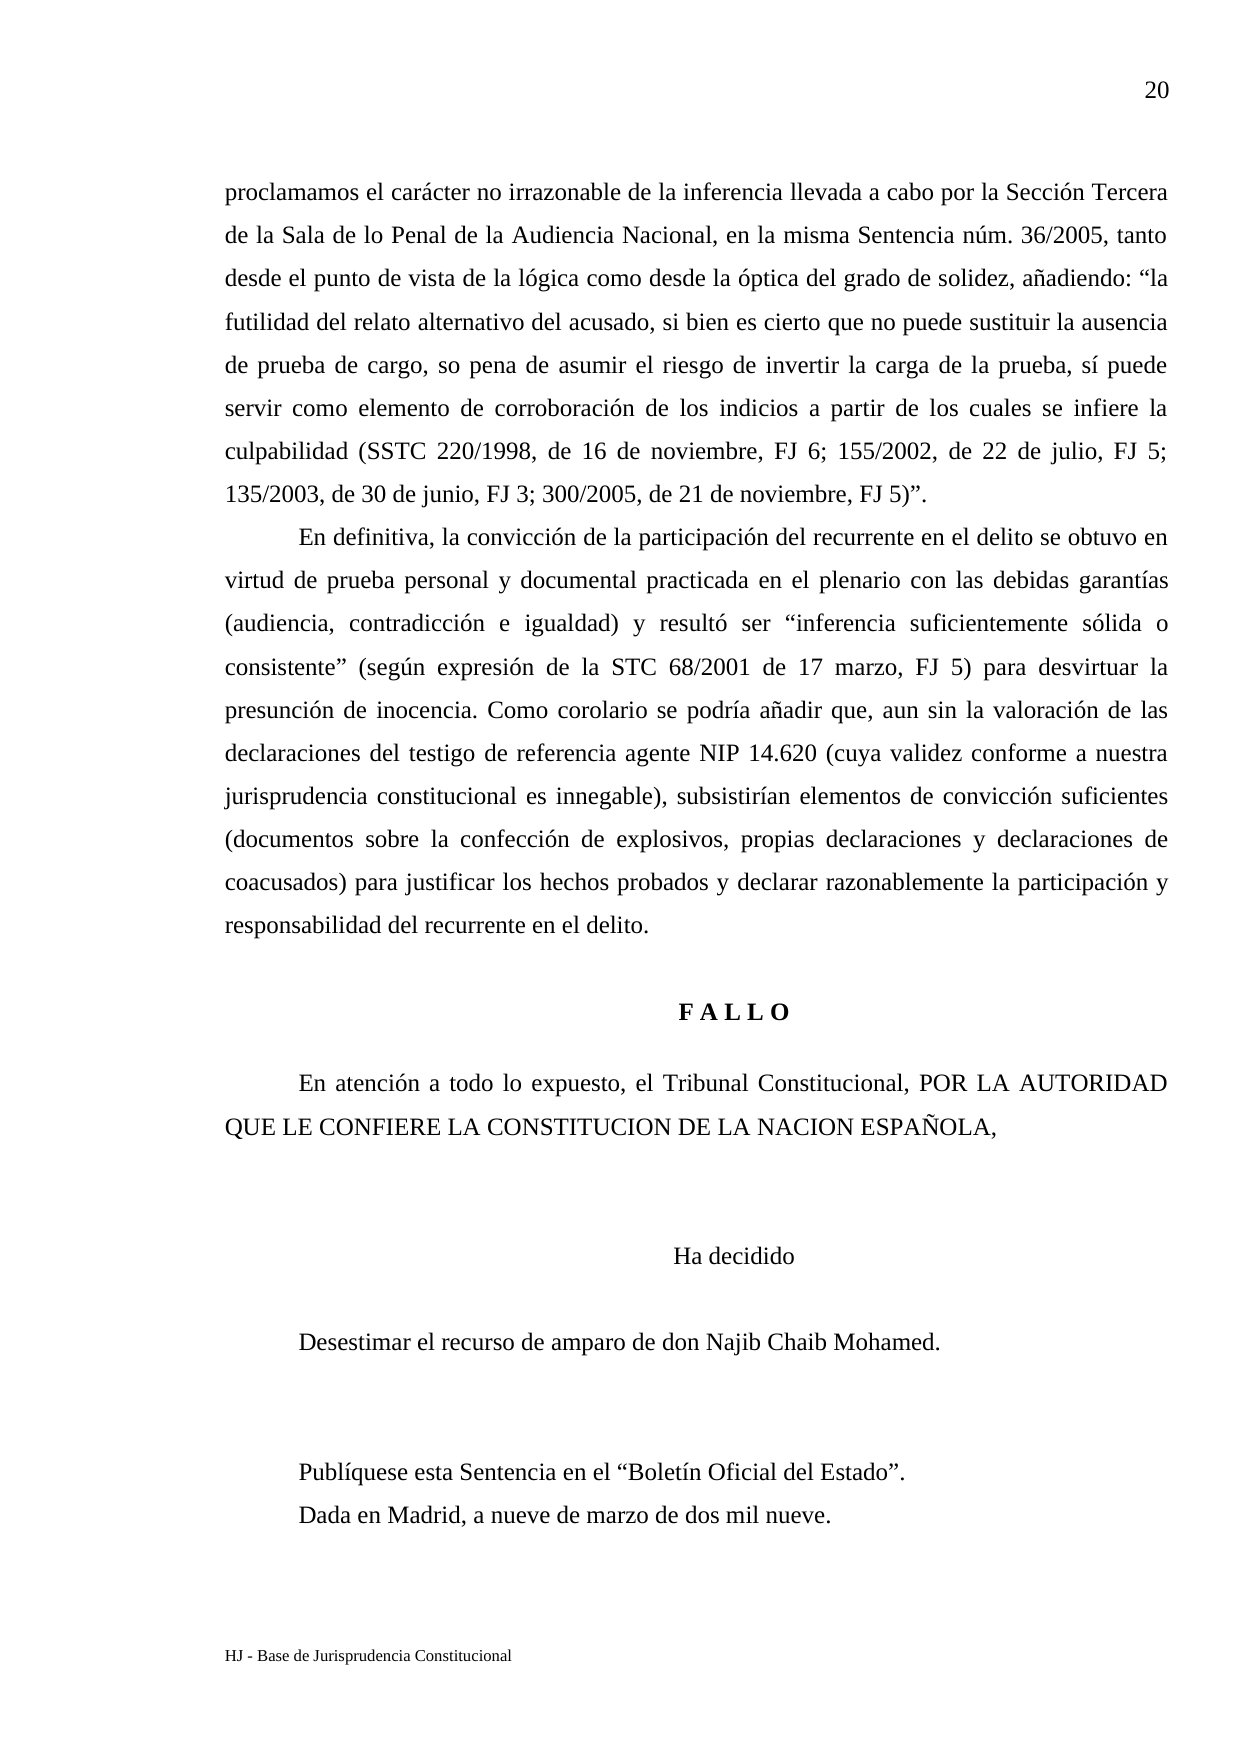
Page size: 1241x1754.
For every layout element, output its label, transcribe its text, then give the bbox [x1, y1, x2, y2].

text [224, 177, 1169, 508]
text En definitiva, la convicción de la participación del recurrente en el delito se obtuvo en virtud de prueba personal y documental practicada en el plenario con las debidas garantías (audiencia, contradicción e igualdad) y resultó ser “inferencia suficientemente sólida o consistente” (según expresión de la STC 68/2001 de 17 marzo, FJ 5) para desvirtuar la presunción de inocencia. Como corolario se podría añadir que, aun sin la valoración de las declaraciones del testigo de referencia agente NIP 14.620 (cuya validez conforme a nuestra jurisprudencia constitucional es innegable), subsistirían elementos de convicción suficientes (documentos sobre la confección de explosivos, propias declaraciones y declaraciones de coacusados) para justificar los hechos probados y declarar razonablemente la participación y responsabilidad del recurrente en el delito. [224, 522, 1169, 939]
text Publíquese esta Sentencia en el “Boletín Oficial del Estado”. [224, 1457, 1169, 1485]
text Dada en Madrid, a nueve de marzo de dos mil nueve. [224, 1500, 1169, 1528]
text Ha decidido [224, 1241, 1169, 1270]
text En atención a todo lo expuesto, el Tribunal Constitucional, POR LA AUTORIDAD QUE LE CONFIERE LA CONSTITUCION DE LA NACION ESPAÑOLA, [224, 1068, 1169, 1140]
text Desestimar el recurso de amparo de don Najib Chaib Mohamed. [224, 1327, 1169, 1356]
subtitle F A L L O [224, 997, 1169, 1025]
